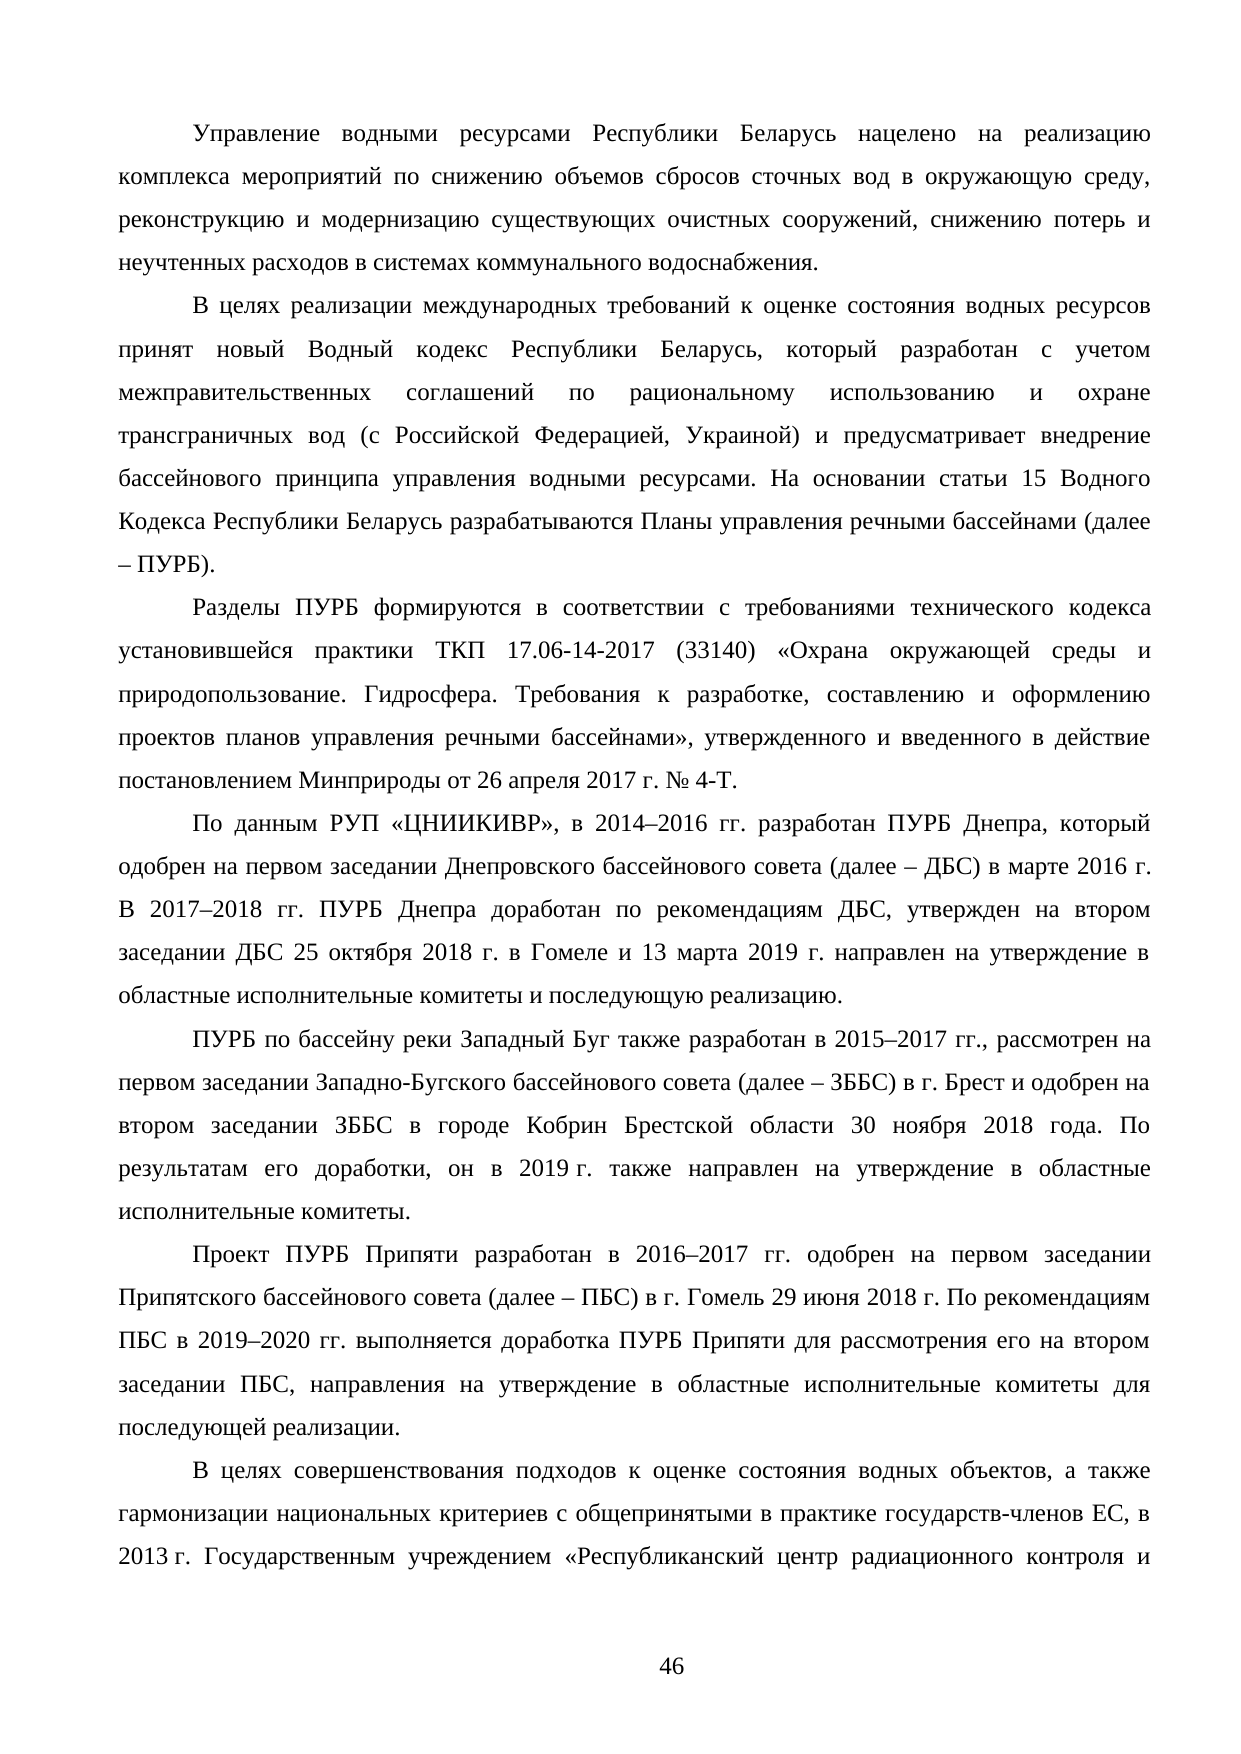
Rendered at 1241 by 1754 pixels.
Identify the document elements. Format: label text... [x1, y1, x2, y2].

text Проект ПУРБ Припяти разработан в 2016–2017 гг. одобрен на первом заседании Припятского бассейнового совета (далее – ПБС) в г. Гомель 29 июня 2018 г. По рекомендациям ПБС в 2019–2020 гг. выполняется доработка ПУРБ Припяти для рассмотрения его на втором заседании ПБС, направления на утверждение в областные исполнительные комитеты для последующей реализации. [118, 1239, 1152, 1441]
text По данным РУП «ЦНИИКИВР», в 2014–2016 гг. разработан ПУРБ Днепра, который одобрен на первом заседании Днепровского бассейнового совета (далее – ДБС) в марте 2016 г. В 2017–2018 гг. ПУРБ Днепра доработан по рекомендациям ДБС, утвержден на втором заседании ДБС 25 октября 2018 г. в Гомеле и 13 марта 2019 г. направлен на утверждение в областные исполнительные комитеты и последующую реализацию. [118, 808, 1152, 1009]
text Разделы ПУРБ формируются в соответствии с требованиями технического кодекса установившейся практики ТКП 17.06-14-2017 (33140) «Охрана окружающей среды и природопользование. Гидросфера. Требования к разработке, составлению и оформлению проектов планов управления речными бассейнами», утвержденного и введенного в действие постановлением Минприроды от 26 апреля 2017 г. № 4-Т. [118, 592, 1152, 794]
text ПУРБ по бассейну реки Западный Буг также разработан в 2015–2017 гг., рассмотрен на первом заседании Западно-Бугского бассейнового совета (далее – ЗББС) в г. Брест и одобрен на втором заседании ЗББС в городе Кобрин Брестской области 30 ноября 2018 года. По результатам его доработки, он в 2019 г. также направлен на утверждение в областные исполнительные комитеты. [118, 1024, 1152, 1225]
text Управление водными ресурсами Республики Беларусь нацелено на реализацию комплекса мероприятий по снижению объемов сбросов сточных вод в окружающую среду, реконструкцию и модернизацию существующих очистных сооружений, снижению потерь и неучтенных расходов в системах коммунального водоснабжения. [118, 118, 1152, 276]
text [118, 1455, 1152, 1570]
text В целях реализации международных требований к оценке состояния водных ресурсов принят новый Водный кодекс Республики Беларусь, который разработан с учетом межправительственных соглашений по рациональному использованию и охране трансграничных вод (с Российской Федерацией, Украиной) и предусматривает внедрение бассейнового принципа управления водными ресурсами. На основании статьи 15 Водного Кодекса Республики Беларусь разрабатываются Планы управления речными бассейнами (далее – ПУРБ). [118, 291, 1152, 578]
